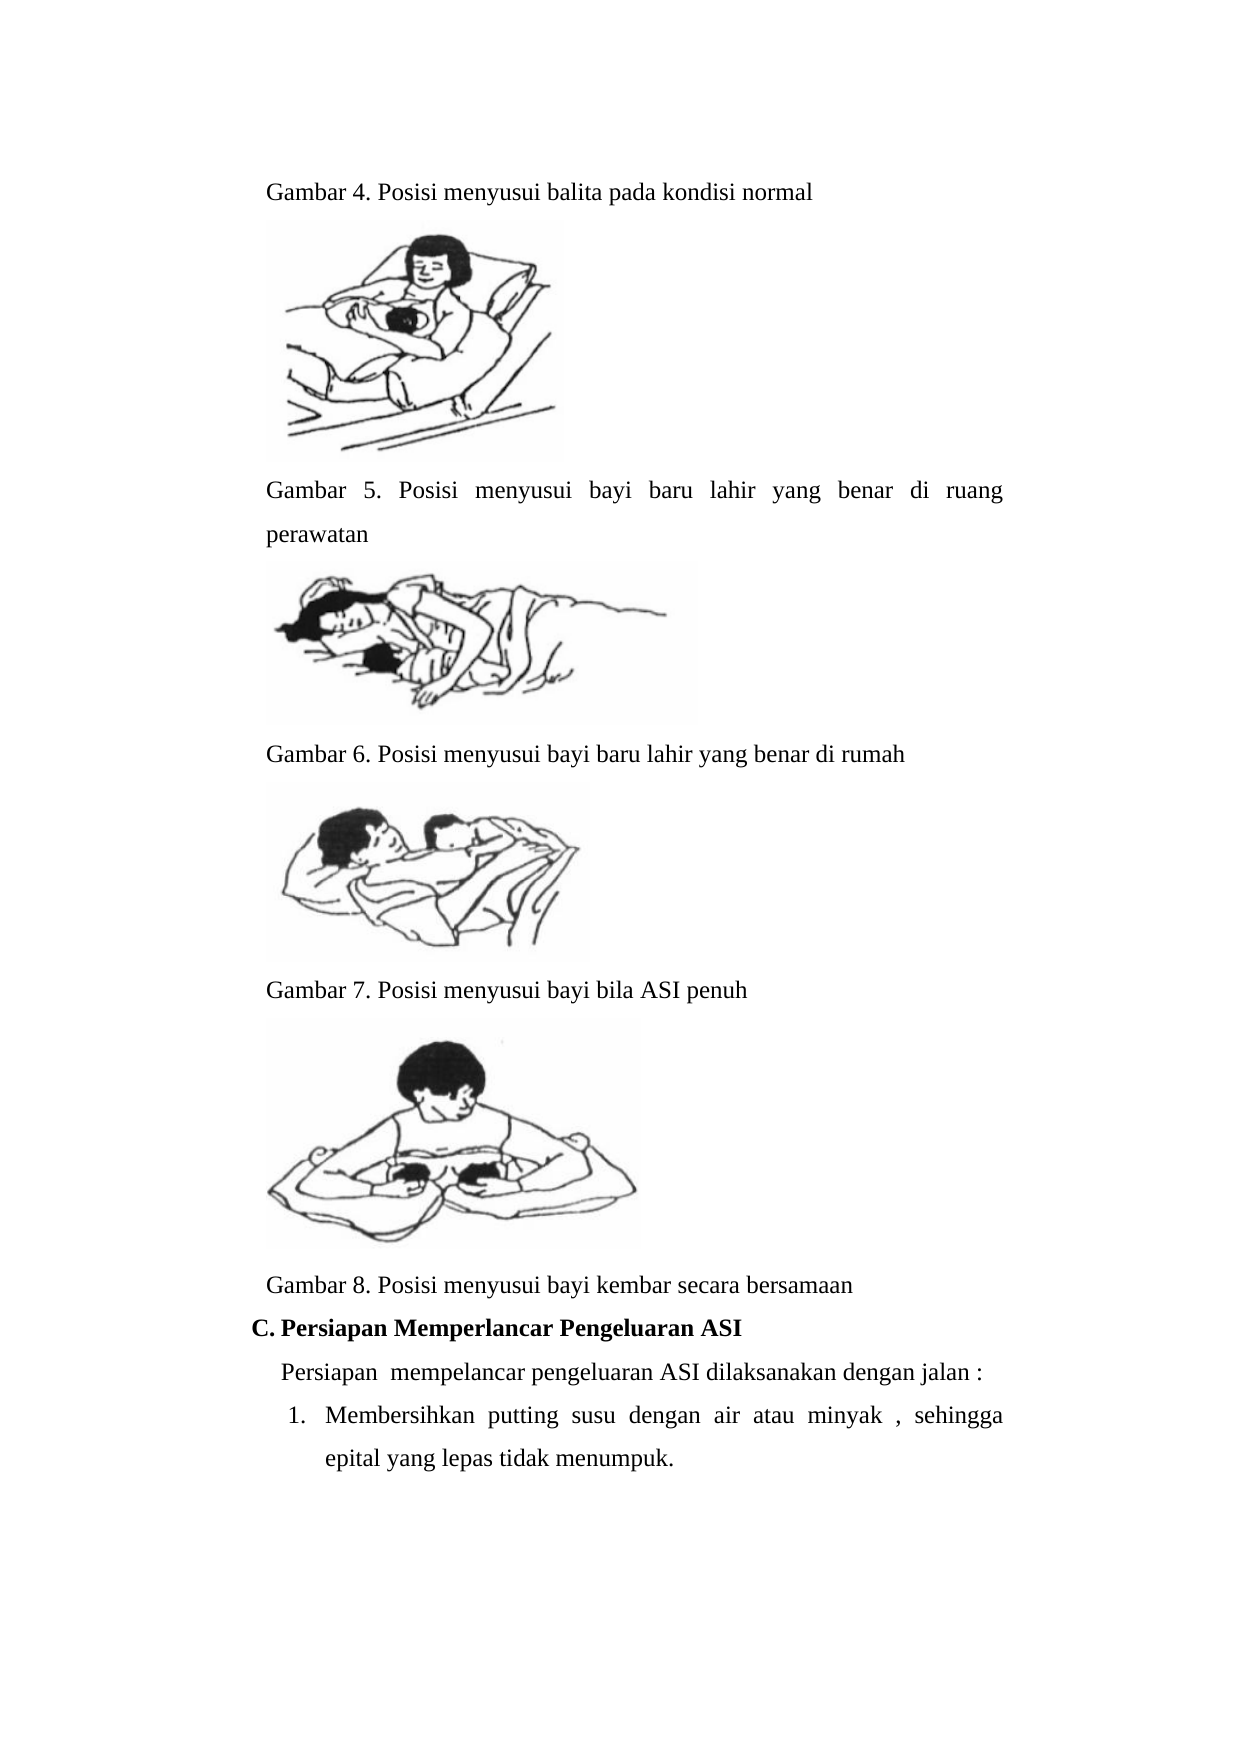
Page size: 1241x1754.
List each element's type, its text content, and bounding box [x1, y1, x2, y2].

list Persiapan mempelancar pengeluaran ASI dilaksanakan dengan jalan : [281, 1357, 1004, 1385]
picture [265, 220, 565, 462]
picture [265, 782, 591, 962]
text Gambar 4. Posisi menyusui balita pada kondisi normal [266, 177, 1004, 206]
list Membersihkan putting susu dengan air atau minyak , sehingga epital yang lepas tidak menumpuk. [287, 1400, 1004, 1472]
picture [265, 561, 698, 725]
text Gambar 7. Posisi menyusui bayi bila ASI penuh [266, 975, 1004, 1004]
text Gambar 5. Posisi menyusui bayi baru lahir yang benar di ruang perawatan [266, 476, 1004, 547]
list Persiapan Memperlancar Pengeluaran ASI [251, 1313, 1004, 1342]
text Gambar 8. Posisi menyusui bayi kembar secara bersamaan [266, 1270, 1004, 1299]
picture [265, 1018, 641, 1257]
text Gambar 6. Posisi menyusui bayi baru lahir yang benar di rumah [266, 739, 1004, 768]
